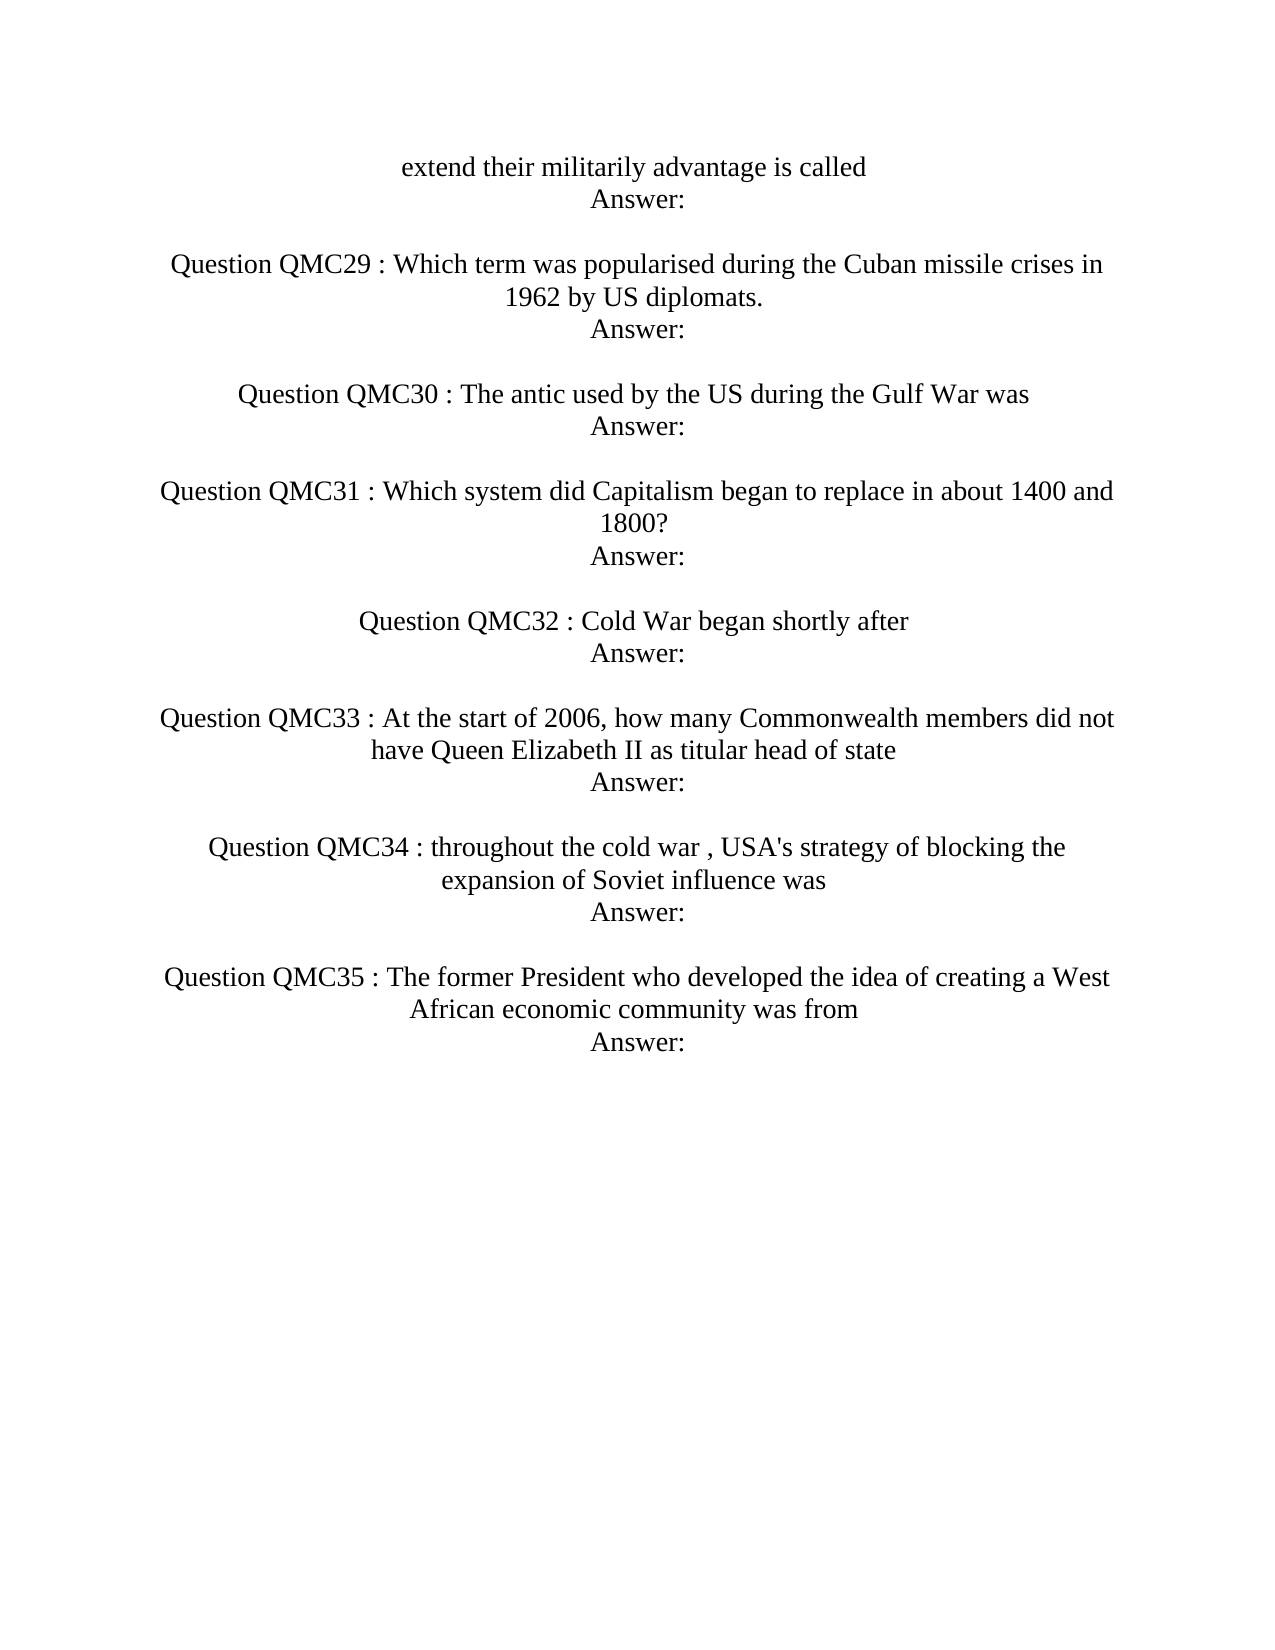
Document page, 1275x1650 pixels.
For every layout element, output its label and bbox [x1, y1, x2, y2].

text [150, 150, 1125, 1057]
